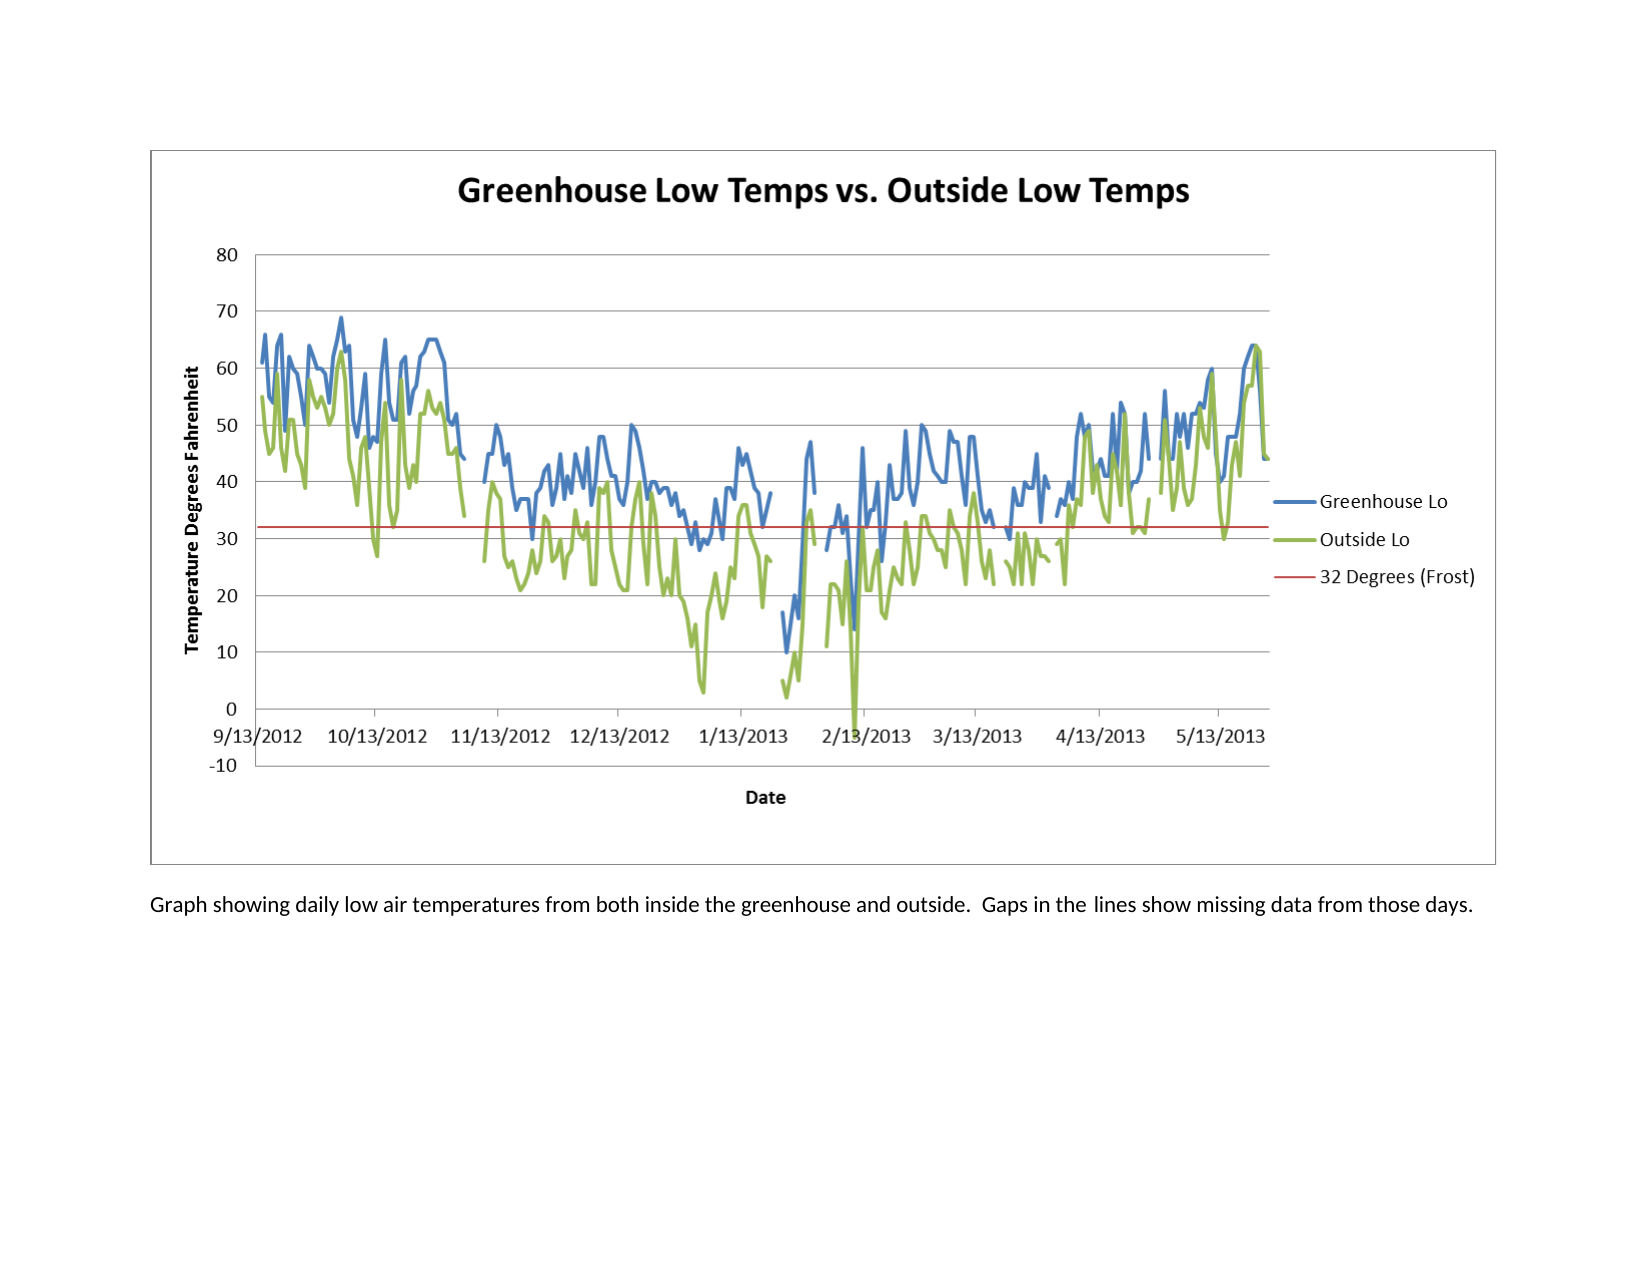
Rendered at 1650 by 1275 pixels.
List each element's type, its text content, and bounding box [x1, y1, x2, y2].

text Graph showing daily low air temperatures from both inside the greenhouse and outside. Gaps in the lines show missing data from those days. [150, 890, 1500, 918]
picture [150, 150, 1497, 865]
